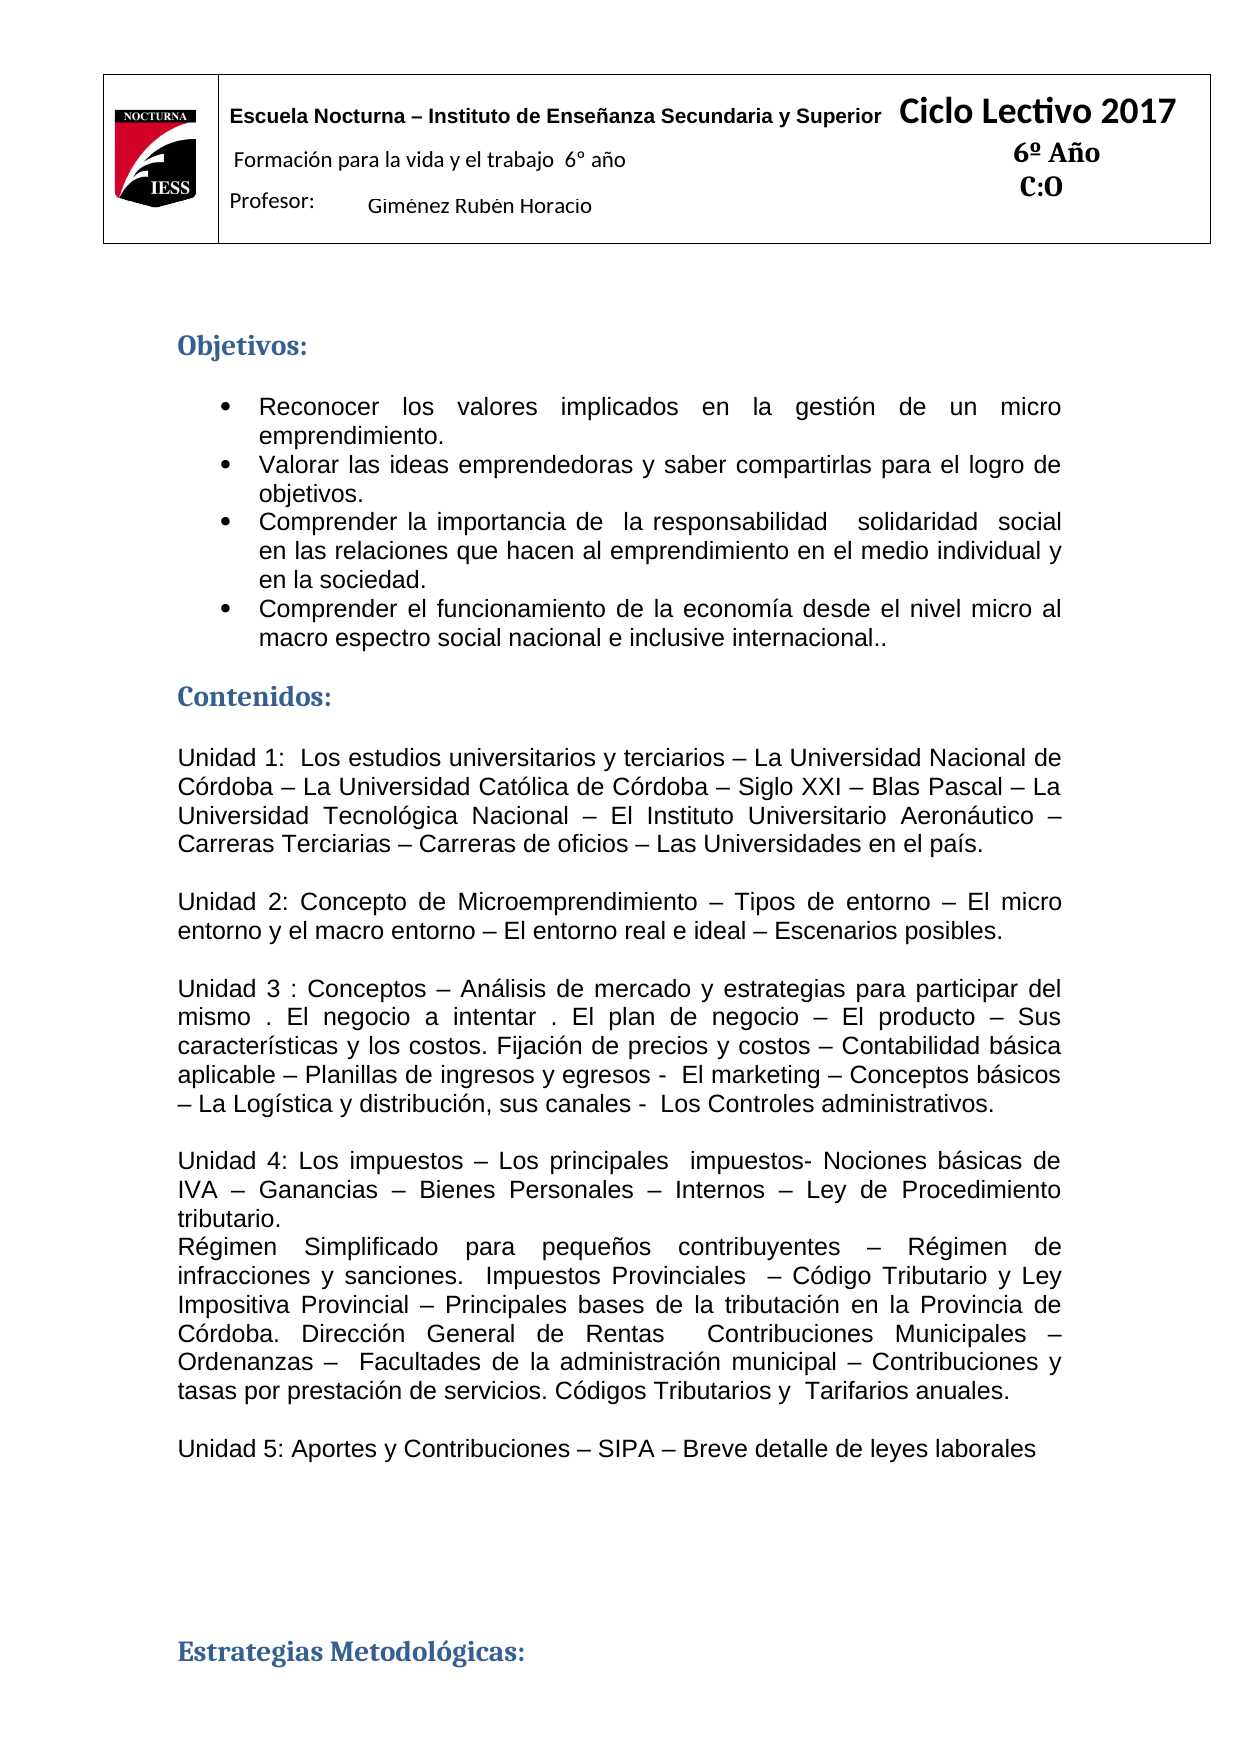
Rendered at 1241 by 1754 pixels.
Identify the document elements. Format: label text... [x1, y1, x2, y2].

text Unidad 2: Concepto de Microemprendimiento – Tipos de entorno – El micro entorno y el macro entorno – El entorno real e ideal – Escenarios posibles. [177, 887, 1063, 945]
text Objetivos: [177, 329, 1063, 363]
text Unidad 3 : Conceptos – Análisis de mercado y estrategias para participar del mismo . El negocio a intentar . El plan de negocio – El producto – Sus características y los costos. Fijación de precios y costos – Contabilidad básica aplicable – Planillas de ingresos y egresos - El marketing – Conceptos básicos – La Logística y distribución, sus canales - Los Controles administrativos. [177, 973, 1063, 1117]
list Reconocer los valores implicados en la gestión de un micro emprendimiento. [221, 392, 1063, 450]
text Contenidos: [177, 680, 1063, 714]
picture [114, 109, 196, 208]
text Unidad 5: Aportes y Contribuciones – SIPA – Breve detalle de leyes laborales [177, 1433, 1063, 1462]
list Comprender el funcionamiento de la economía desde el nivel micro al macro espectro social nacional e inclusive internacional.. [221, 594, 1063, 651]
list Valorar las ideas emprendedoras y saber compartirlas para el logro de objetivos. [221, 450, 1063, 507]
text Régimen Simplificado para pequeños contribuyentes – Régimen de infracciones y sanciones. Impuestos Provinciales – Código Tributario y Ley Impositiva Provincial – Principales bases de la tributación en de Córdoba. Dirección General de Rentas Contribuciones Municipales – Ordenanzas – Facultades de la administración municipal – Contribuciones y tasas por prestación de servicios. Códigos Tributarios y Tarifarios anuales. [177, 1232, 1063, 1405]
text Estrategias Metodológicas: [177, 1636, 1063, 1669]
list Comprender la importancia de la responsabilidad solidaridad social en las relaciones que hacen al emprendimiento en el medio individual y en la sociedad. [221, 507, 1063, 594]
text Unidad 1: Los estudios universitarios y terciarios – La Universidad Nacional de Córdoba – La Universidad Católica de Córdoba – Siglo XXI – Blas Pascal – La Universidad Tecnológica Nacional – El Instituto Universitario Aeronáutico – Carreras Terciarias – Carreras de oficios – Las Universidades en el país. [177, 743, 1063, 858]
text Unidad 4: Los impuestos – Los principales impuestos- Nociones básicas de IVA – Ganancias – Bienes Personales – Internos – Ley de Procedimiento tributario. [177, 1146, 1063, 1232]
